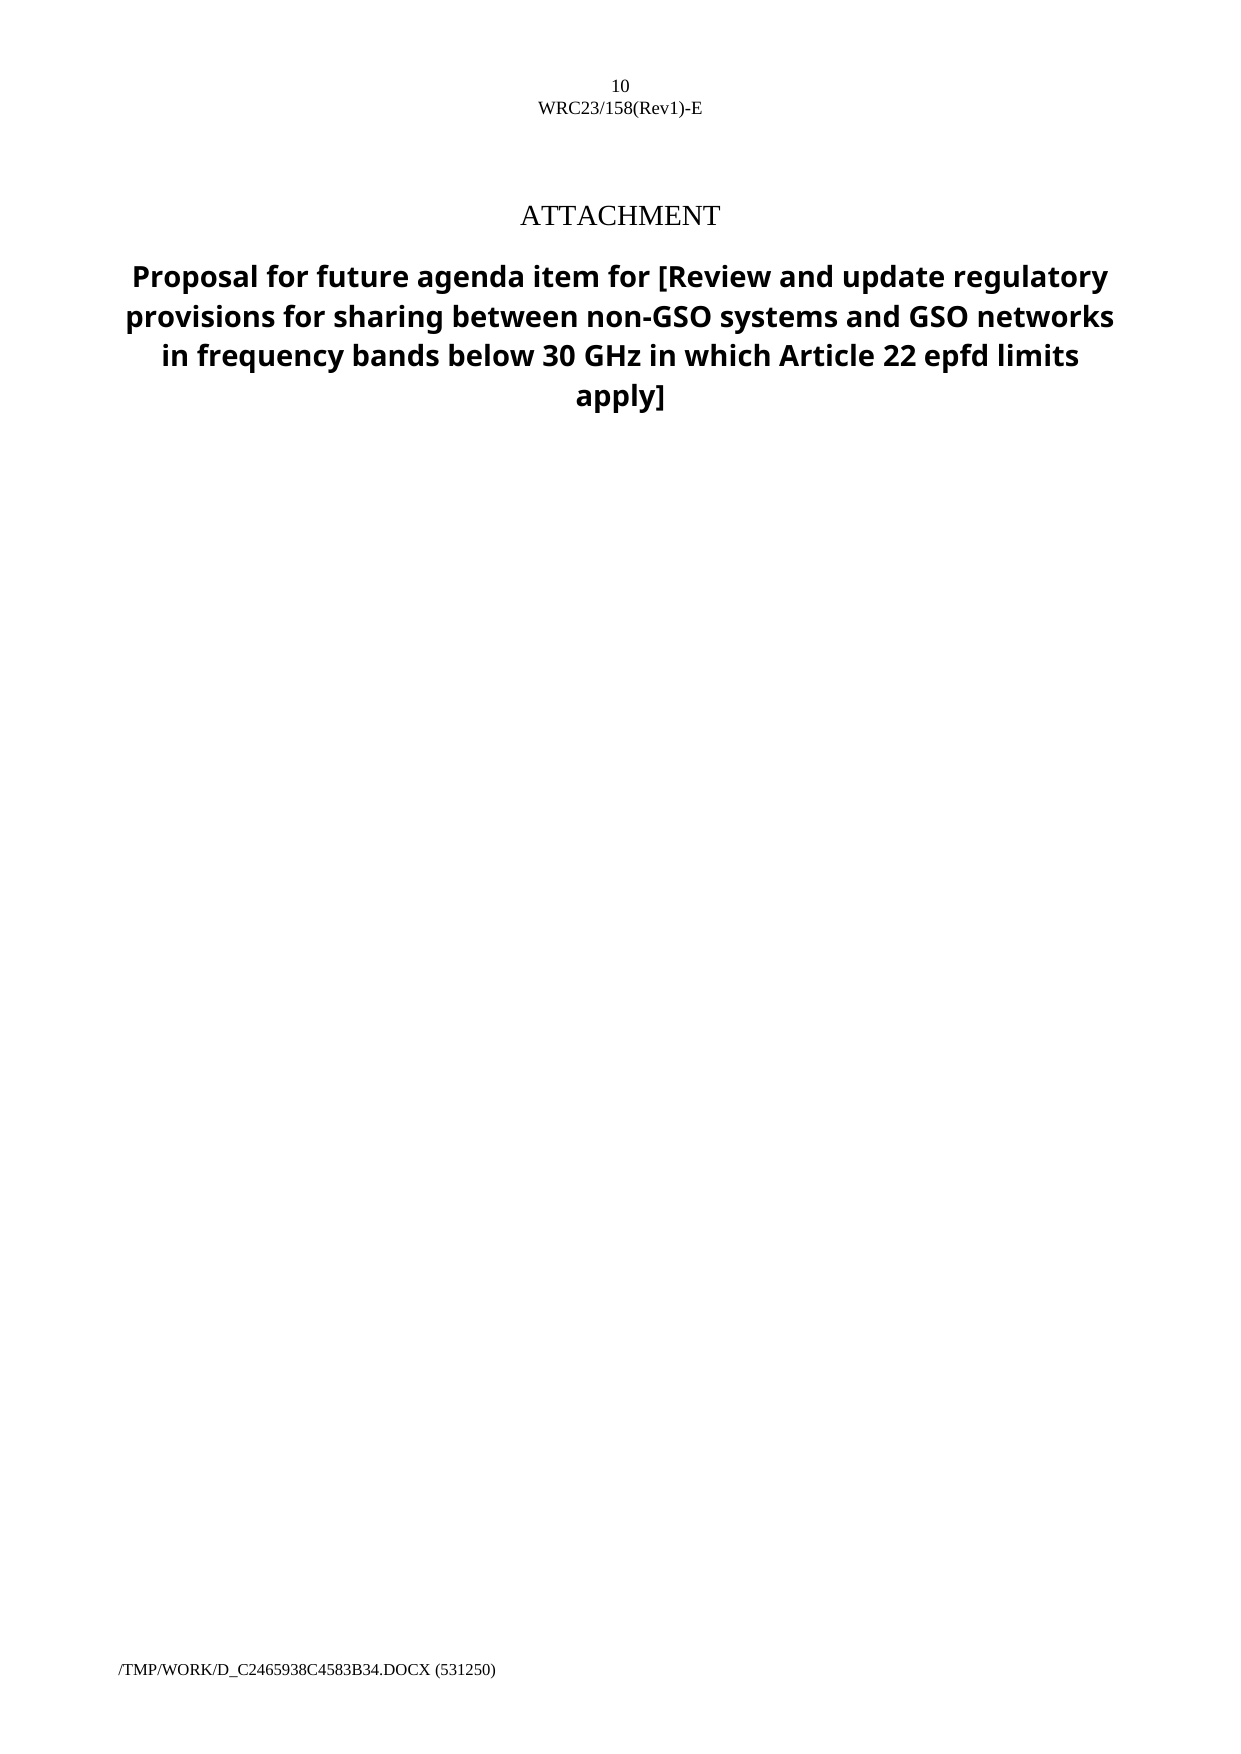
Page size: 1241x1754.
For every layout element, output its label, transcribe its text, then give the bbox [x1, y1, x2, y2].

title Proposal for future agenda item for [Review and update regulatory provisions for sharing between non-GSO systems and GSO networks in frequency bands below 30 GHz in which Article 22 epfd limits apply] [118, 256, 1122, 415]
text ATTACHMENT [118, 198, 1122, 231]
